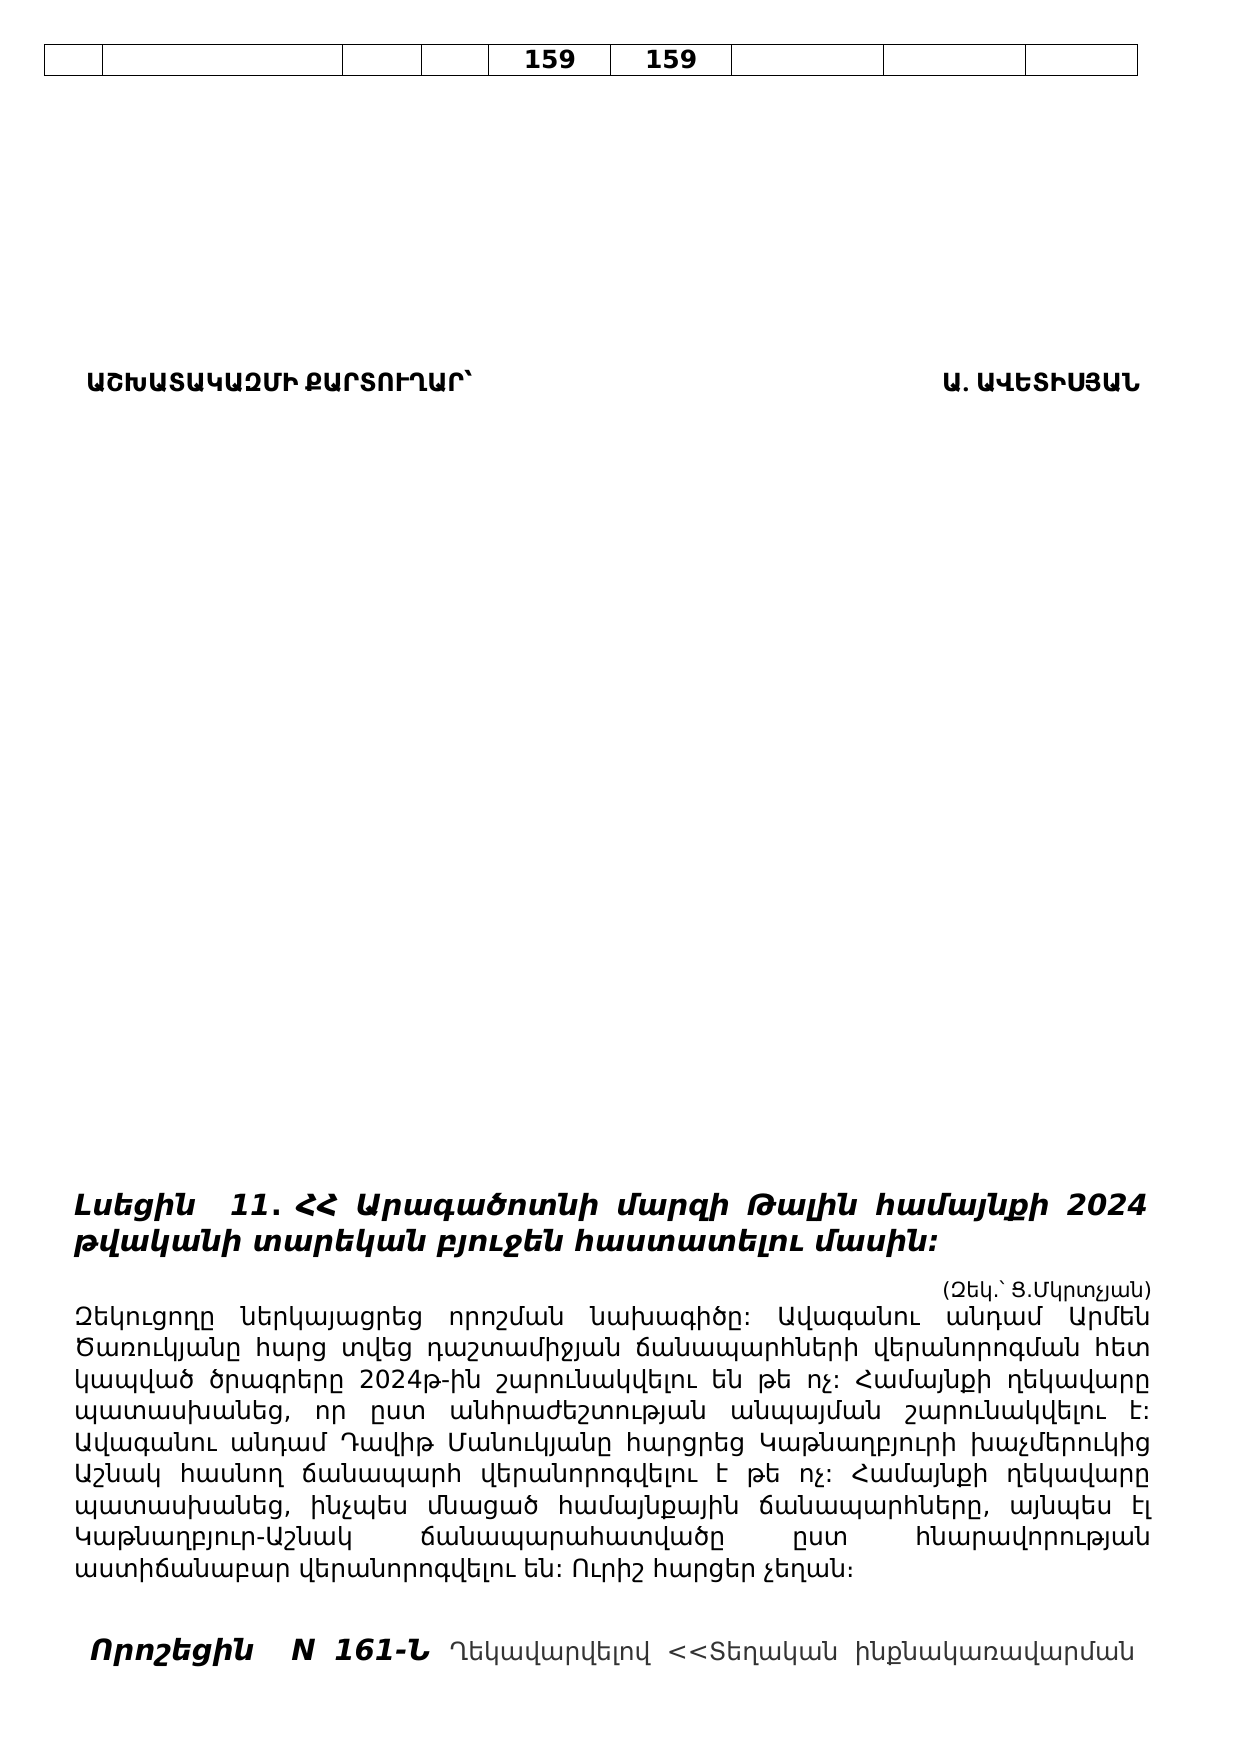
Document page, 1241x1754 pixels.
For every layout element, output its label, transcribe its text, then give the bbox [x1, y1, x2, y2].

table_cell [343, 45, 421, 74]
text Լսեցին 11. ՀՀ Արագածոտնի մարզի Թալին համայնքի 2024 թվականի տարեկան բյուջեն հաստատելու մասին: [74, 1188, 1152, 1258]
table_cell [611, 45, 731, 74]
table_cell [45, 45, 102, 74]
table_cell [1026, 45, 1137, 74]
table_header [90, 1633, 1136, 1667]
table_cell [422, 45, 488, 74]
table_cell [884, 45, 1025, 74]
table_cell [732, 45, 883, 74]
text (Զեկ.՝ Ց.Մկրտչյան) [74, 1278, 1152, 1302]
text ԱՇԽԱՏԱԿԱԶՄԻ ՔԱՐՏՈՒՂԱՐ՝ Ա. ԱՎԵՏԻՍՅԱՆ [74, 364, 1152, 398]
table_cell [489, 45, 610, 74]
text Զեկուցողը ներկայացրեց որոշման նախագիծը: Ավագանու անդամ Արմեն Ծառուկյանը հարց տվեց դաշտամիջյան ճանապարհների վերանորոգման հետ կապված ծրագրերը 2024թ-ին շարունակվելու են թե ոչ: Համայնքի ղեկավարը պատասխանեց, որ ըստ անհրաժեշտության անպայման շարունակվելու է: Ավագանու անդամ Դավիթ Մանուկյանը հարցրեց Կաթնաղբյուրի խաչմերուկից Աշնակ հասնող ճանապարհ վերանորոգվելու է թե ոչ: Համայնքի ղեկավարը պատասխանեց, ինչպես մնացած համայնքային ճանապարհները, այնպես էլ Կաթնաղբյուր-Աշնակ ճանապարահատվածը ըստ հնարավորության աստիճանաբար վերանորոգվելու են: Ուրիշ հարցեր չեղան։ [74, 1302, 1152, 1583]
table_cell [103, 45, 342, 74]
